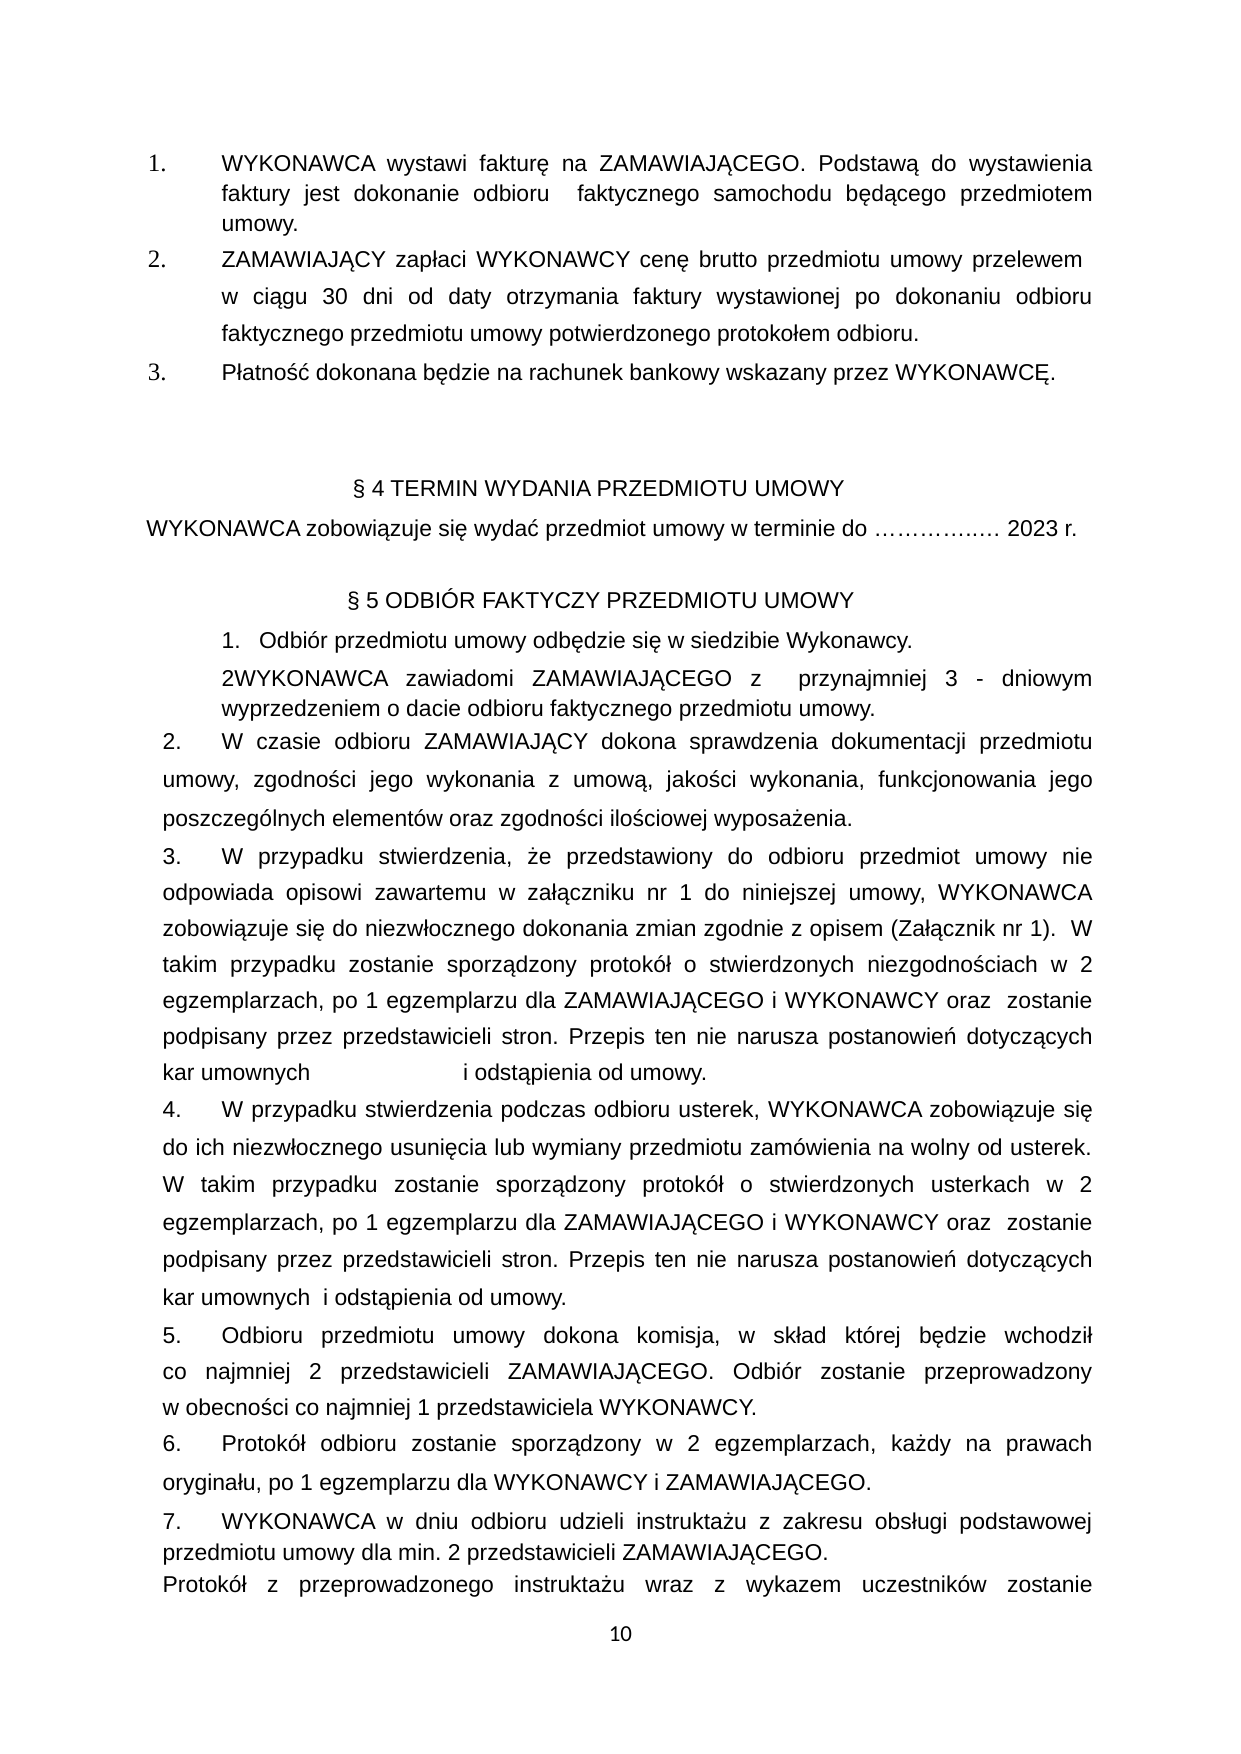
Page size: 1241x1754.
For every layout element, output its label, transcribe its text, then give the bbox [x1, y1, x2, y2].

list W przypadku stwierdzenia, że przedstawiony do odbioru przedmiot umowy nie odpowiada opisowi zawartemu w załączniku nr 1 do niniejszej umowy, WYKONAWCA zobowiązuje się do niezwłocznego dokonania zmian zgodnie z opisem (Załącznik nr 1). W takim przypadku zostanie sporządzony protokół o stwierdzonych niezgodnościach w 2 egzemplarzach, po 1 egzemplarzu dla ZAMAWIAJĄCEGO i WYKONAWCY oraz zostanie podpisany przez przedstawicieli stron. Przepis ten nie narusza postanowień dotyczących kar umownych i odstąpienia od umowy. [162, 843, 1093, 1086]
text 2WYKONAWCA zawiadomi ZAMAWIAJĄCEGO z przynajmniej 3 - dniowym wyprzedzeniem o dacie odbioru faktycznego przedmiotu umowy. [221, 665, 1093, 721]
list WYKONAWCA wystawi fakturę na ZAMAWIAJĄCEGO. Podstawą do wystawienia faktury jest dokonanie odbioru faktycznego samochodu będącego przedmiotem umowy. [148, 148, 1093, 236]
list Odbiór przedmiotu umowy odbędzie się w siedzibie Wykonawcy. [221, 627, 1093, 653]
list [162, 1508, 1093, 1597]
list ZAMAWIAJĄCY zapłaci WYKONAWCY cenę brutto przedmiotu umowy przelewem w ciągu 30 dni od daty otrzymania faktury wystawionej po dokonaniu odbioru faktycznego przedmiotu umowy potwierdzonego protokołem odbioru. [148, 244, 1093, 346]
list Płatność dokonana będzie na rachunek bankowy wskazany przez WYKONAWCĘ. [148, 357, 1093, 386]
list Odbioru przedmiotu umowy dokona komisja, w skład której będzie wchodził co najmniej 2 przedstawicieli ZAMAWIAJĄCEGO. Odbiór zostanie przeprowadzony w obecności co najmniej 1 przedstawiciela WYKONAWCY. [162, 1322, 1093, 1420]
text WYKONAWCA zobowiązuje się wydać przedmiot umowy w terminie do …………..… 2023 r. [146, 514, 1093, 541]
list Protokół odbioru zostanie sporządzony w 2 egzemplarzach, każdy na prawach oryginału, po 1 egzemplarzu dla WYKONAWCY i ZAMAWIAJĄCEGO. [162, 1430, 1093, 1495]
text § 5 ODBIÓR FAKTYCZY PRZEDMIOTU UMOWY [347, 587, 1093, 614]
list W przypadku stwierdzenia podczas odbioru usterek, WYKONAWCA zobowiązuje się do ich niezwłocznego usunięcia lub wymiany przedmiotu zamówienia na wolny od usterek. W takim przypadku zostanie sporządzony protokół o stwierdzonych usterkach w 2 egzemplarzach, po 1 egzemplarzu dla ZAMAWIAJĄCEGO i WYKONAWCY oraz zostanie podpisany przez przedstawicieli stron. Przepis ten nie narusza postanowień dotyczących kar umownych i odstąpienia od umowy. [162, 1096, 1093, 1310]
list W czasie odbioru ZAMAWIAJĄCY dokona sprawdzenia dokumentacji przedmiotu umowy, zgodności jego wykonania z umową, jakości wykonania, funkcjonowania jego poszczególnych elementów oraz zgodności ilościowej wyposażenia. [162, 728, 1093, 831]
text § 4 TERMIN WYDANIA PRZEDMIOTU UMOWY [352, 475, 1093, 502]
